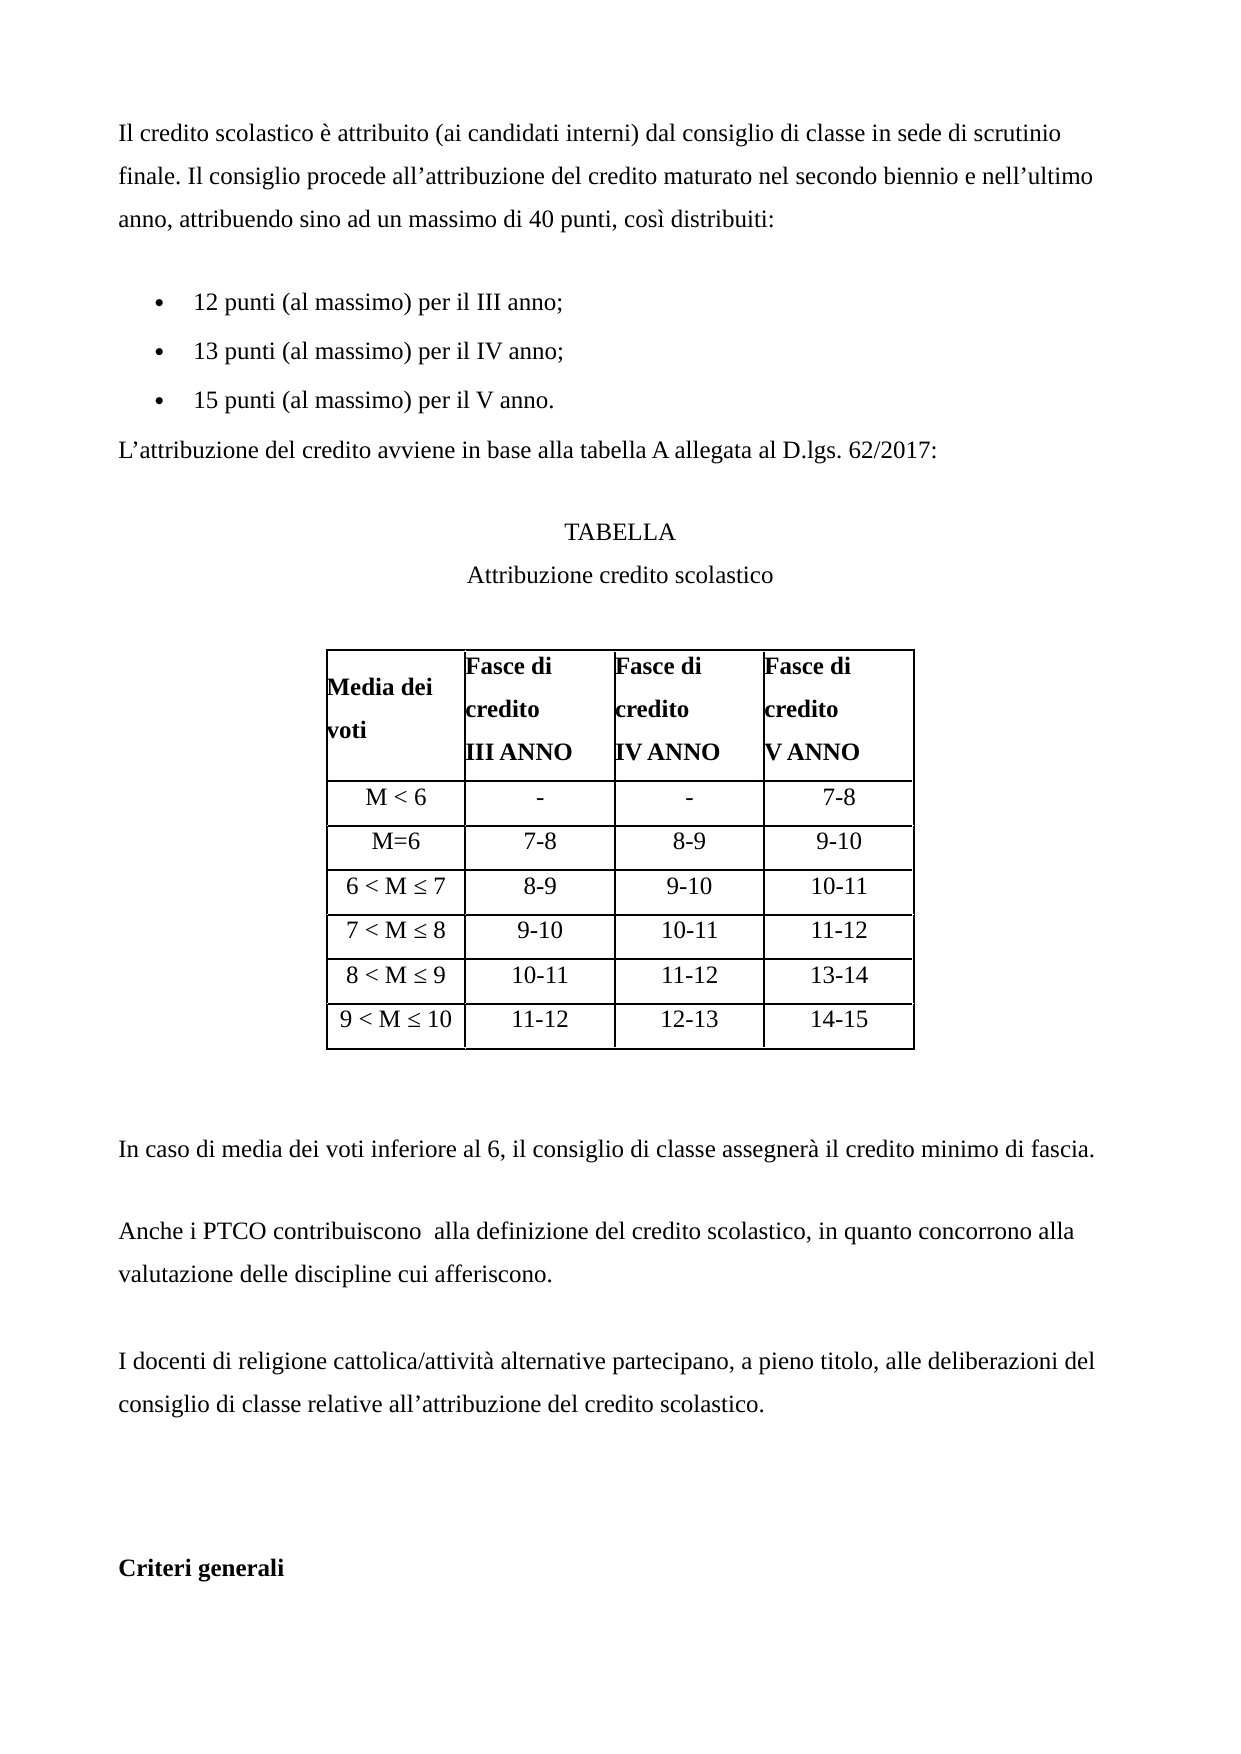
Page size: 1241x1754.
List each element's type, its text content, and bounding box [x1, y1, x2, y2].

table_cell - [616, 782, 763, 824]
list 15 punti (al massimo) per il V anno. [156, 385, 1122, 414]
table_cell 11-12 [466, 1005, 614, 1047]
table_cell 10-11 [466, 960, 614, 1003]
text L’attribuzione del credito avviene in base alla tabella A allegata al D.lgs. 62/2017: [118, 435, 1122, 463]
table_cell 11-12 [616, 960, 763, 1003]
table_cell 8 < M ≤ 9 [328, 960, 464, 1003]
table_cell 10-11 [616, 916, 763, 958]
table_cell - [466, 782, 614, 824]
text In caso di media dei voti inferiore al 6, il consiglio di classe assegnerà il credito minimo di fascia. [118, 1134, 1122, 1163]
table_cell 14-15 [765, 1003, 913, 1047]
table_cell 7-8 [765, 780, 913, 824]
table_header Fasce di credito III ANNO [466, 651, 614, 780]
table_cell 9 < M ≤ 10 [328, 1005, 464, 1047]
text Il credito scolastico è attribuito (ai candidati interni) dal consiglio di classe in sede di scrutinio finale. Il consiglio procede all’attribuzione del credito maturato nel secondo biennio e nell’ultimo anno, attribuendo sino ad un massimo di 40 punti, così distribuiti: [118, 118, 1122, 233]
list 12 punti (al massimo) per il III anno; [156, 287, 1122, 315]
table_cell M=6 [328, 827, 464, 869]
text Criteri generali [118, 1553, 1122, 1582]
table_cell 9-10 [466, 916, 614, 958]
table_header Fasce di credito V ANNO [765, 651, 913, 780]
table_cell 7-8 [466, 827, 614, 869]
text Anche i PTCO contribuiscono alla definizione del credito scolastico, in quanto concorrono alla valutazione delle discipline cui afferiscono. I docenti di religione cattolica/attività alternative partecipano, a pieno titolo, alle deliberazioni del consiglio di classe relative all’attribuzione del credito scolastico. [118, 1216, 1122, 1418]
table_cell 10-11 [765, 869, 913, 914]
table_cell 6 < M ≤ 7 [328, 871, 464, 914]
table_cell M < 6 [328, 782, 464, 824]
table_cell 7 < M ≤ 8 [328, 916, 464, 958]
table_cell 9-10 [765, 825, 913, 869]
table_cell 13-14 [765, 958, 913, 1003]
table_header Media dei voti [328, 651, 464, 780]
list 13 punti (al massimo) per il IV anno; [156, 336, 1122, 365]
table_cell 8-9 [616, 827, 763, 869]
table_header Fasce di credito IV ANNO [616, 651, 763, 780]
table_cell 8-9 [466, 871, 614, 914]
table_cell 12-13 [616, 1005, 763, 1047]
text TABELLA Attribuzione credito scolastico [118, 517, 1122, 589]
table_cell 9-10 [616, 871, 763, 914]
table_cell 11-12 [765, 914, 913, 958]
